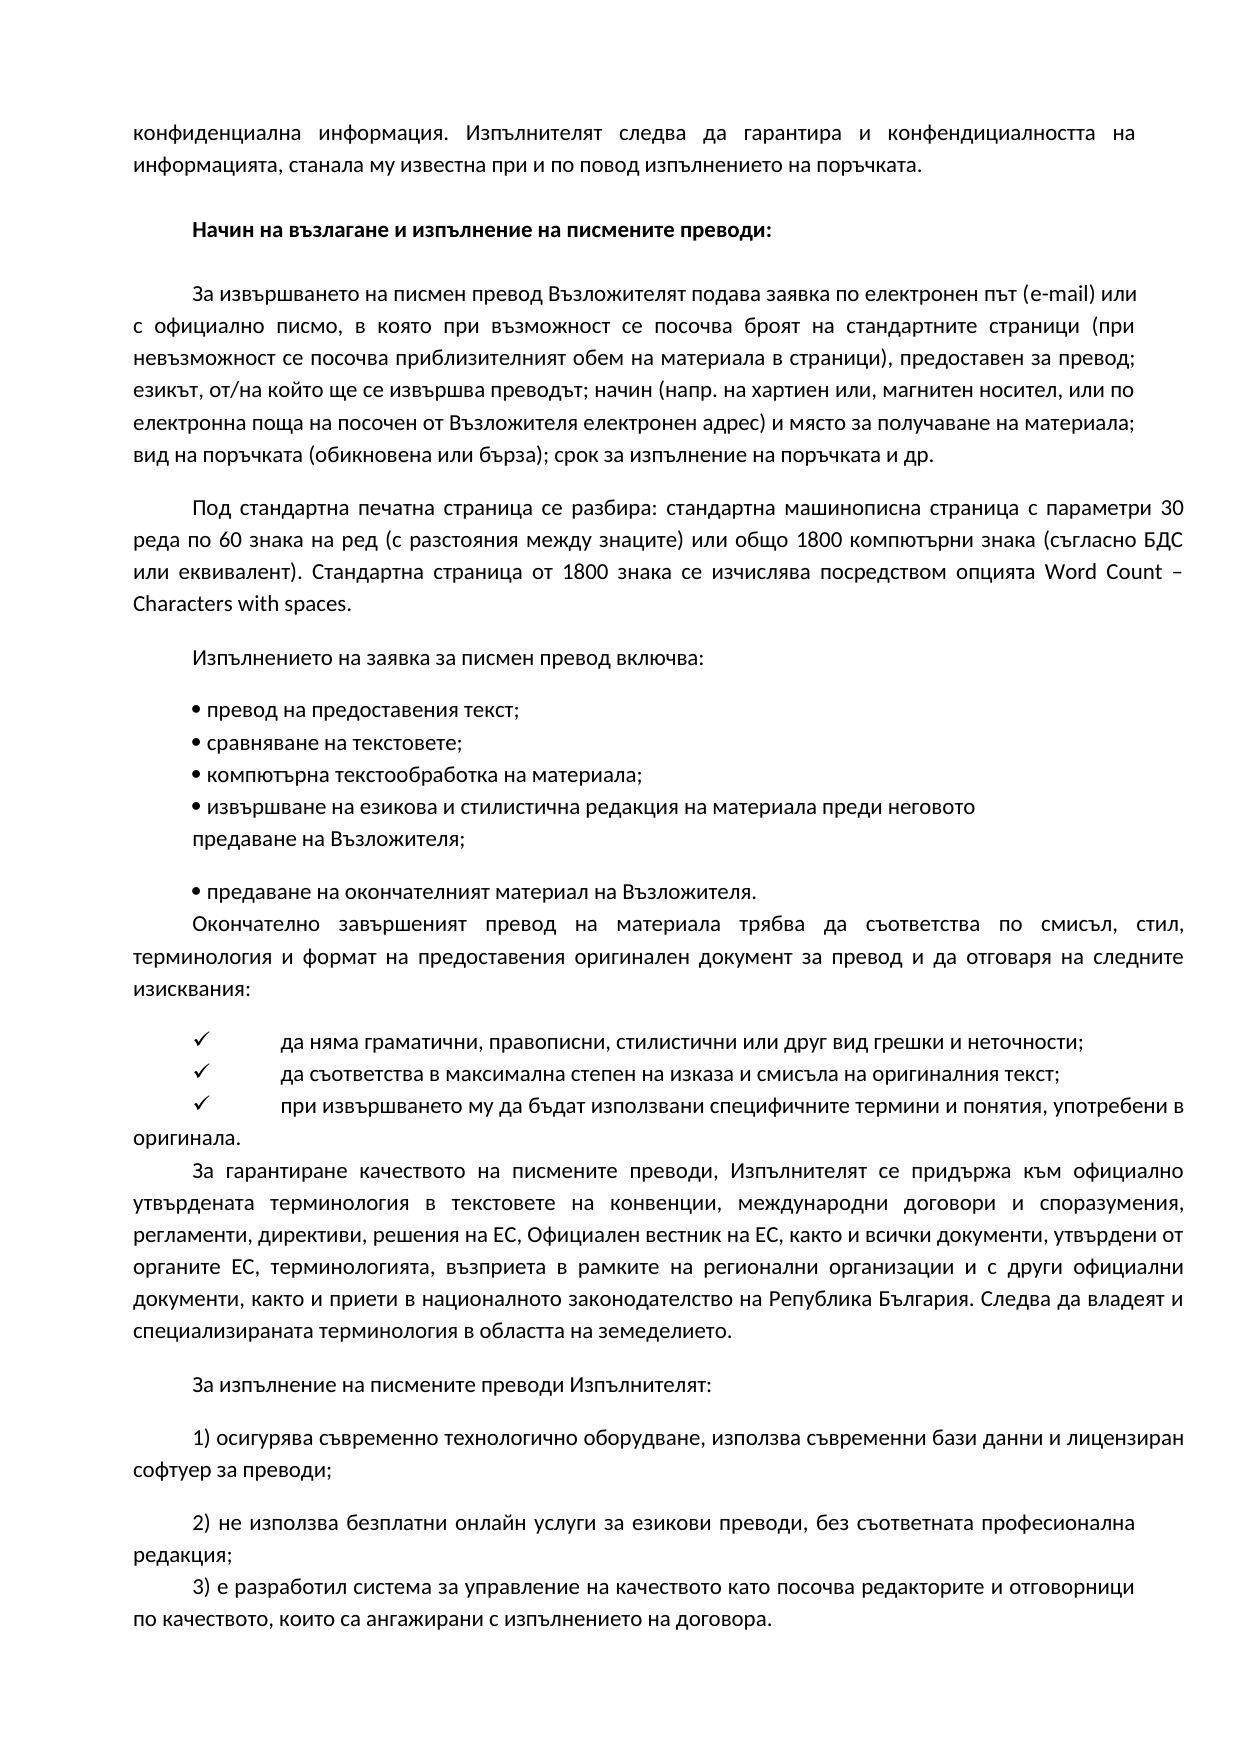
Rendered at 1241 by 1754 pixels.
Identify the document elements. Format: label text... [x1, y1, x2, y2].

text Окончателно завършеният превод на материала трябва да съответства по смисъл, стил, терминология и формат на предоставения оригинален документ за превод и да отговаря на следните изисквания: [133, 909, 1186, 1002]
text За изпълнение на писмените преводи Изпълнителят: [133, 1370, 1186, 1398]
list сравняване на текстовете; [133, 728, 1186, 756]
text Начин на възлагане и изпълнение на писмените преводи: [133, 215, 1137, 243]
text За извършването на писмен превод Възложителят подава заявка по електронен път (e-mail) или с официално писмо, в която при възможност се посочва броят на стандартните страници (при невъзможност се посочва приблизителният обем на материала в страници), предоставен за превод; езикът, от/на който ще се извършва преводът; начин (напр. на хартиен или, магнитен носител, или по електронна поща на посочен от Възложителя електронен адрес) и място за получаване на материала; вид на поръчката (обикновена или бърза); срок за изпълнение на поръчката и др. [133, 279, 1137, 468]
text Изпълнението на заявка за писмен превод включва: [133, 643, 1186, 671]
list извършване на езикова и стилистична редакция на материала преди неговото [133, 792, 1186, 820]
list превод на предоставения текст; [133, 696, 1186, 724]
list при извършването му да бъдат използвани специфичните термини и понятия, употребени в оригинала. [133, 1091, 1186, 1152]
text 3) е разработил система за управление на качеството като посочва редакторите и отговорници по качеството, които са ангажирани с изпълнението на договора. [133, 1572, 1137, 1632]
list компютърна текстообработка на материала; [133, 760, 1186, 788]
text За гарантиране качеството на писмените преводи, Изпълнителят се придържа към официално утвърдената терминология в текстовете на конвенции, международни договори и споразумения, регламенти, директиви, решения на ЕС, Официален вестник на ЕС, както и всички документи, утвърдени от органите ЕС, терминологията, възприета в рамките на регионални организации и с други официални документи, както и приети в националното законодателство на Република България. Следва да владеят и специализираната терминология в областта на земеделието. [133, 1156, 1186, 1345]
list да няма граматични, правописни, стилистични или друг вид грешки и неточности; [133, 1027, 1186, 1055]
text Под стандартна печатна страница се разбира: стандартна машинописна страница с параметри 30 реда по 60 знака на ред (с разстояния между знаците) или общо 1800 компютърни знака (съгласно БДС или еквивалент). Стандартна страница от 1800 знака се изчислява посредством опцията Word Count – Characters with spaces. [133, 493, 1186, 618]
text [133, 118, 1137, 178]
list да съответства в максимална степен на изказа и смисъла на оригиналния текст; [133, 1059, 1186, 1087]
text 2) не използва безплатни онлайн услуги за езикови преводи, без съответната професионална редакция; [133, 1508, 1137, 1568]
list предаване на окончателният материал на Възложителя. [133, 877, 1186, 905]
text 1) осигурява съвременно технологично оборудване, използва съвременни бази данни и лицензиран софтуер за преводи; [133, 1423, 1186, 1483]
text предаване на Възложителя; [133, 824, 1186, 852]
